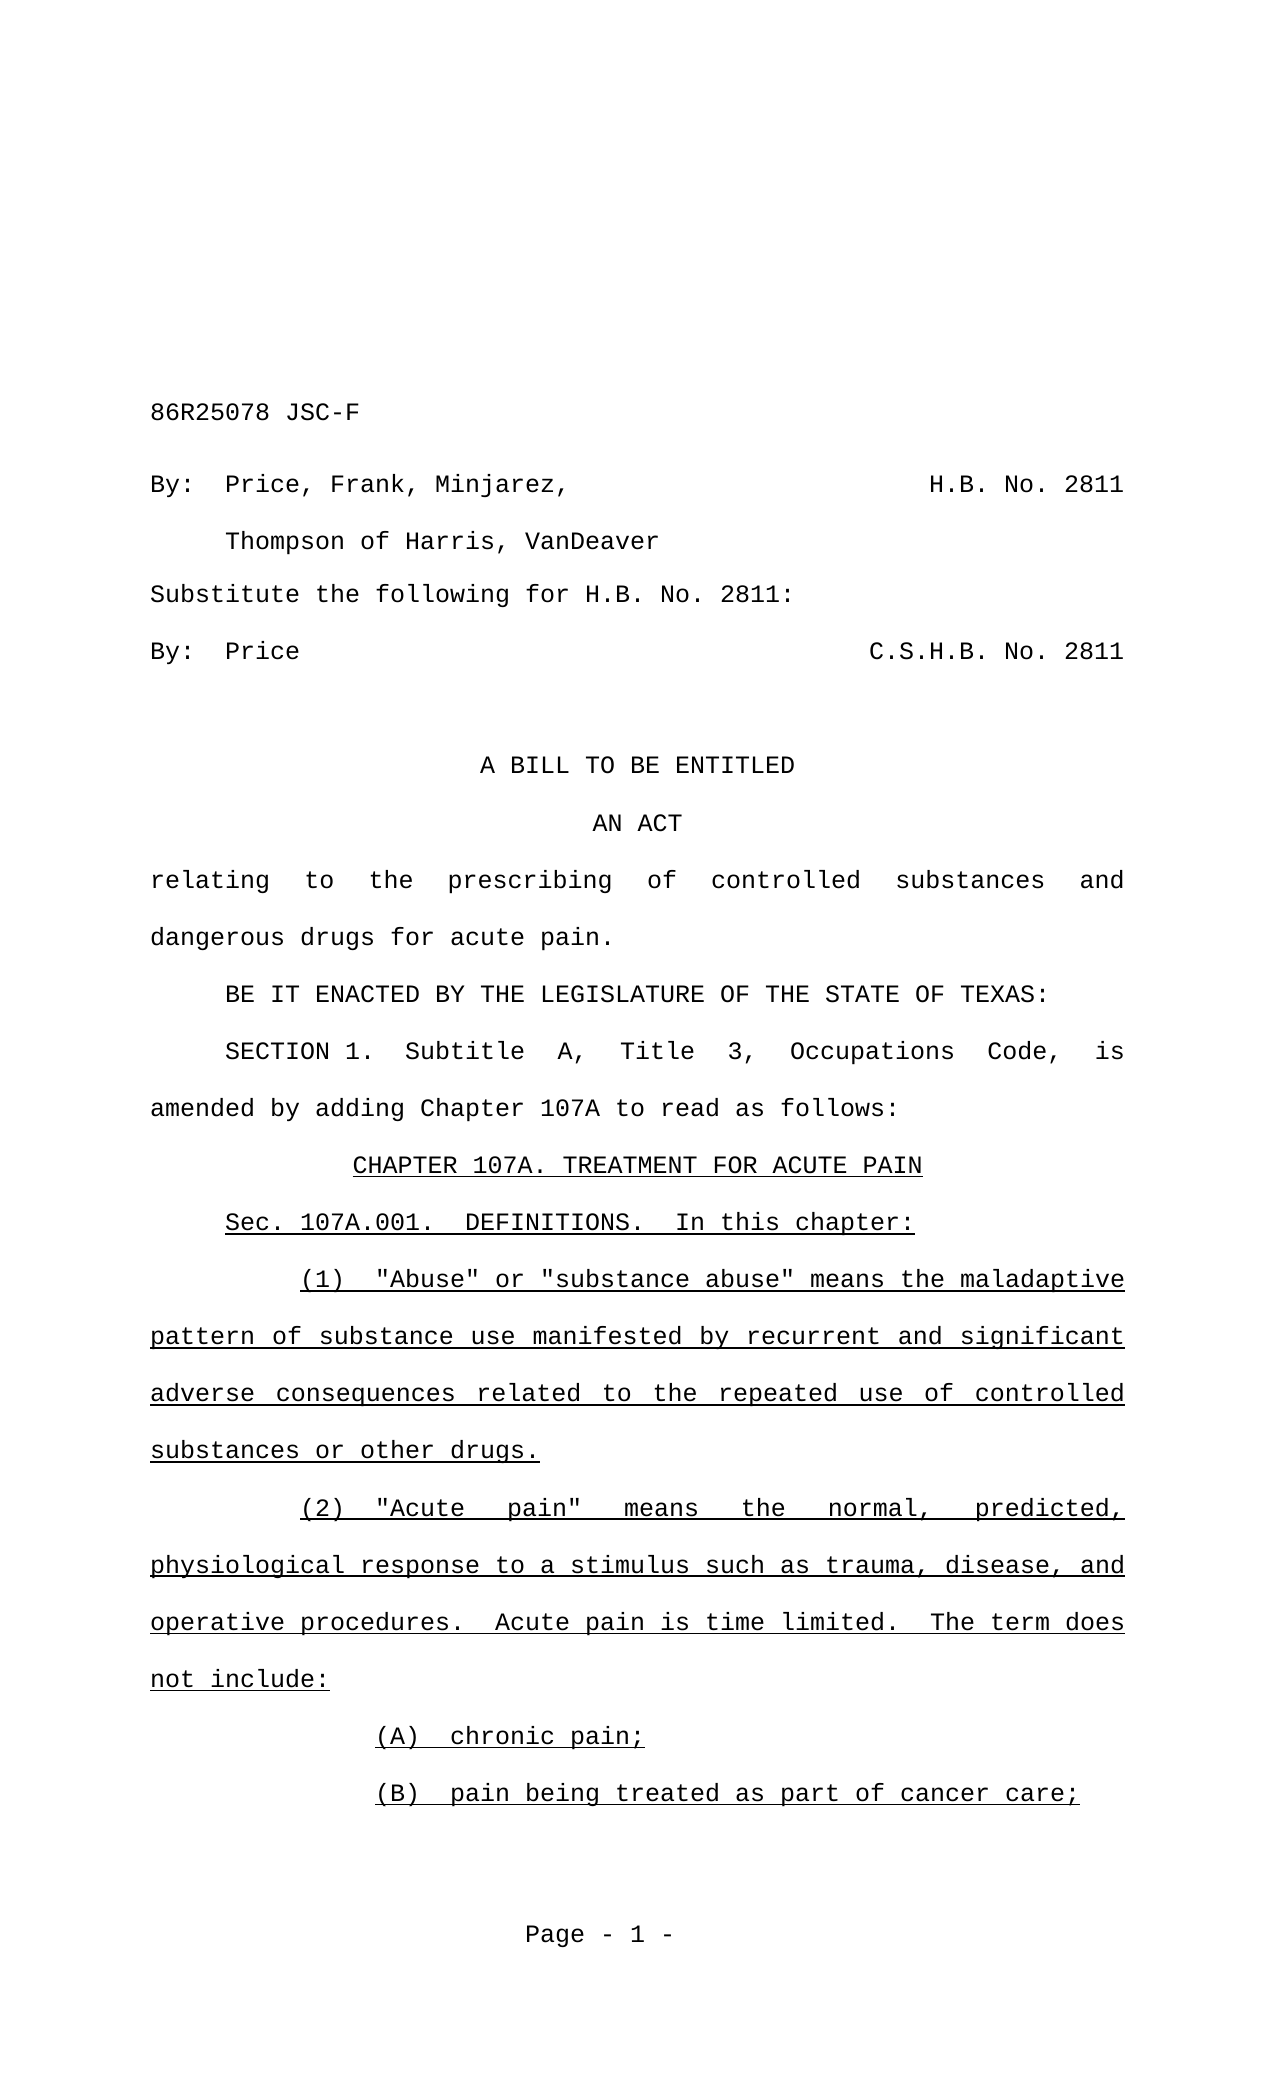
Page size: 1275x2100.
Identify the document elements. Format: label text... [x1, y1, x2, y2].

text (1) "Abuse" or "substance abuse" means the maladaptive pattern of substance use manifested by recurrent and significant adverse consequences related to the repeated use of controlled substances or other drugs. [150, 1349, 1125, 1404]
text (2) "Acute pain" means the normal, predicted, physiological response to a stimulus such as trauma, disease, and operative procedures. Acute pain is time limited. The term does not include: [150, 1634, 1125, 1695]
text (2) "Acute pain" means the normal, predicted, physiological response to a stimulus such as trauma, disease, and operative procedures. Acute pain is time limited. The term does not include: [150, 1577, 1125, 1633]
text SECTION 1. Subtitle A, Title 3, Occupations Code, is amended by adding Chapter 107A to read as follows: [150, 1038, 1125, 1124]
text AN ACT [150, 810, 1125, 838]
text A BILL TO BE ENTITLED [150, 753, 1125, 781]
text 86R25078 JSC-F [150, 399, 1125, 428]
text Substitute the following for H.B. No. 2811: [150, 582, 1125, 610]
text CHAPTER 107A. TREATMENT FOR ACUTE PAIN [150, 1152, 1125, 1181]
text (1) "Abuse" or "substance abuse" means the maladaptive pattern of substance use manifested by recurrent and significant adverse consequences related to the repeated use of controlled substances or other drugs. [150, 1267, 1125, 1347]
text relating to the prescribing of controlled substances and dangerous drugs for acute pain. [150, 867, 1125, 953]
text Sec. 107A.001. DEFINITIONS. In this chapter: [150, 1209, 1125, 1238]
text (2) "Acute pain" means the normal, predicted, physiological response to a stimulus such as trauma, disease, and operative procedures. Acute pain is time limited. The term does not include: [150, 1495, 1125, 1575]
text By: Price, Frank, Minjarez, H.B. No. 2811 [150, 471, 1125, 499]
text (A) chronic pain; [150, 1723, 1125, 1752]
text (1) "Abuse" or "substance abuse" means the maladaptive pattern of substance use manifested by recurrent and significant adverse consequences related to the repeated use of controlled substances or other drugs. [150, 1406, 1125, 1466]
text By: Price C.S.H.B. No. 2811 [150, 639, 1125, 667]
text BE IT ENACTED BY THE LEGISLATURE OF THE STATE OF TEXAS: [150, 981, 1125, 1010]
text (B) pain being treated as part of cancer care; [150, 1780, 1125, 1809]
text Thompson of Harris, VanDeaver [150, 528, 1125, 557]
